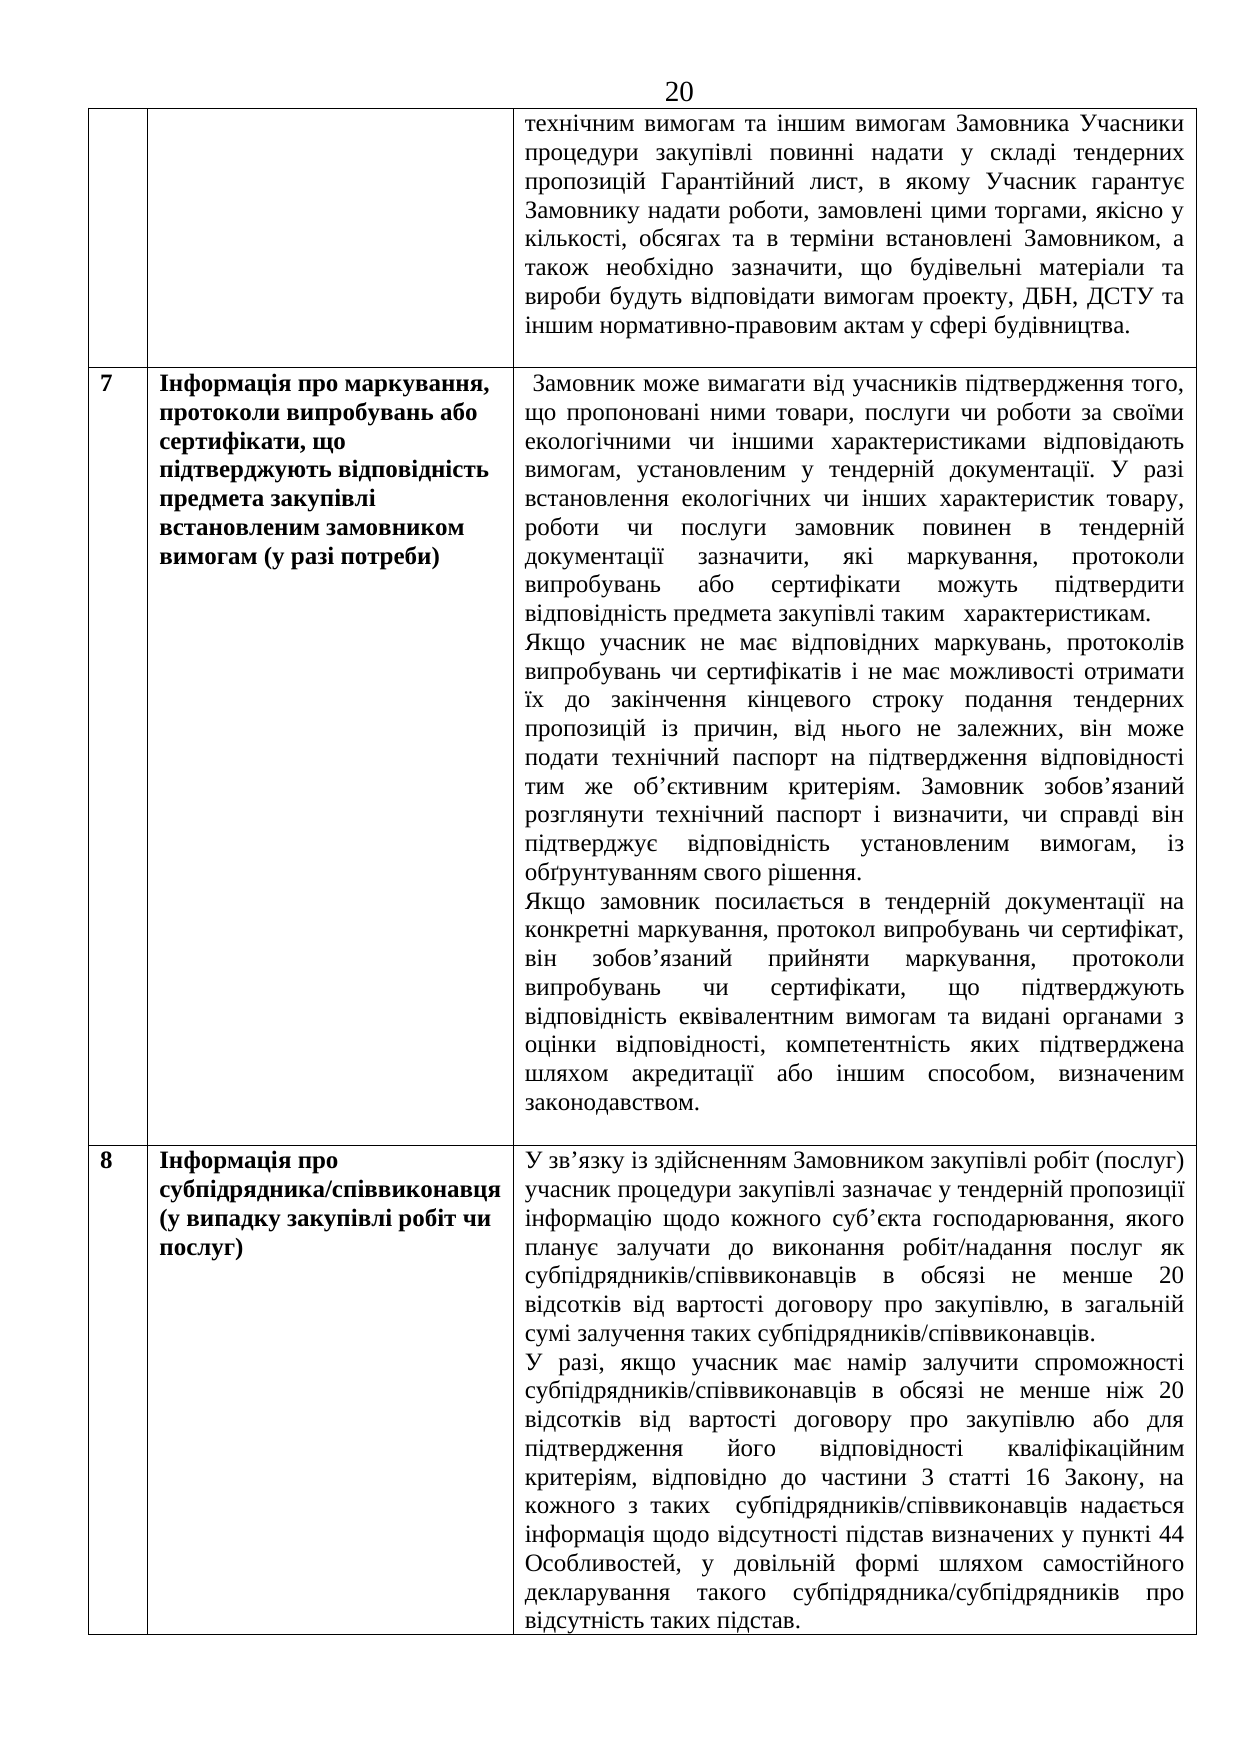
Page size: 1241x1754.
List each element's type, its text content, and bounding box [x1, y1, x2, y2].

table_cell Замовник може вимагати від учасників підтвердження того, що пропоновані ними товари, послуги чи роботи за своїми екологічними чи іншими характеристиками відповідають вимогам, установленим у тендерній документації. У разі встановлення екологічних чи інших характеристик товару, роботи чи послуги замовник повинен в тендерній документації зазначити, які маркування, протоколи випробувань або сертифікати можуть підтвердити відповідність предмета закупівлі таким характеристикам. Якщо учасник не має відповідних маркувань, протоколів випробувань чи сертифікатів і не має можливості отримати їх до закінчення кінцевого строку подання тендерних пропозицій із причин, від нього не залежних, він може подати технічний паспорт на підтвердження відповідності тим же об’єктивним критеріям. Замовник зобов’язаний розглянути технічний паспорт і визначити, чи справді він підтверджує відповідність установленим вимогам, із обґрунтуванням свого рішення. Якщо замовник посилається в тендерній документації на конкретні маркування, протокол випробувань чи сертифікат, він зобов’язаний прийняти маркування, протоколи випробувань чи сертифікати, що підтверджують відповідність еквівалентним вимогам та видані органами з оцінки відповідності, компетентність яких підтверджена шляхом акредитації або іншим способом, визначеним законодавством. [514, 368, 1196, 1144]
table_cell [514, 109, 1196, 367]
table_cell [514, 1146, 1196, 1634]
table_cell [148, 1146, 513, 1634]
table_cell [148, 109, 513, 367]
table_cell 7 [89, 368, 147, 1144]
table_cell Інформація про маркування, протоколи випробувань або сертифікати, що підтверджують відповідність предмета закупівлі встановленим замовником вимогам (у разі потреби) [148, 368, 513, 1144]
table_cell 6 [89, 109, 147, 367]
table_cell 8 [89, 1146, 147, 1634]
